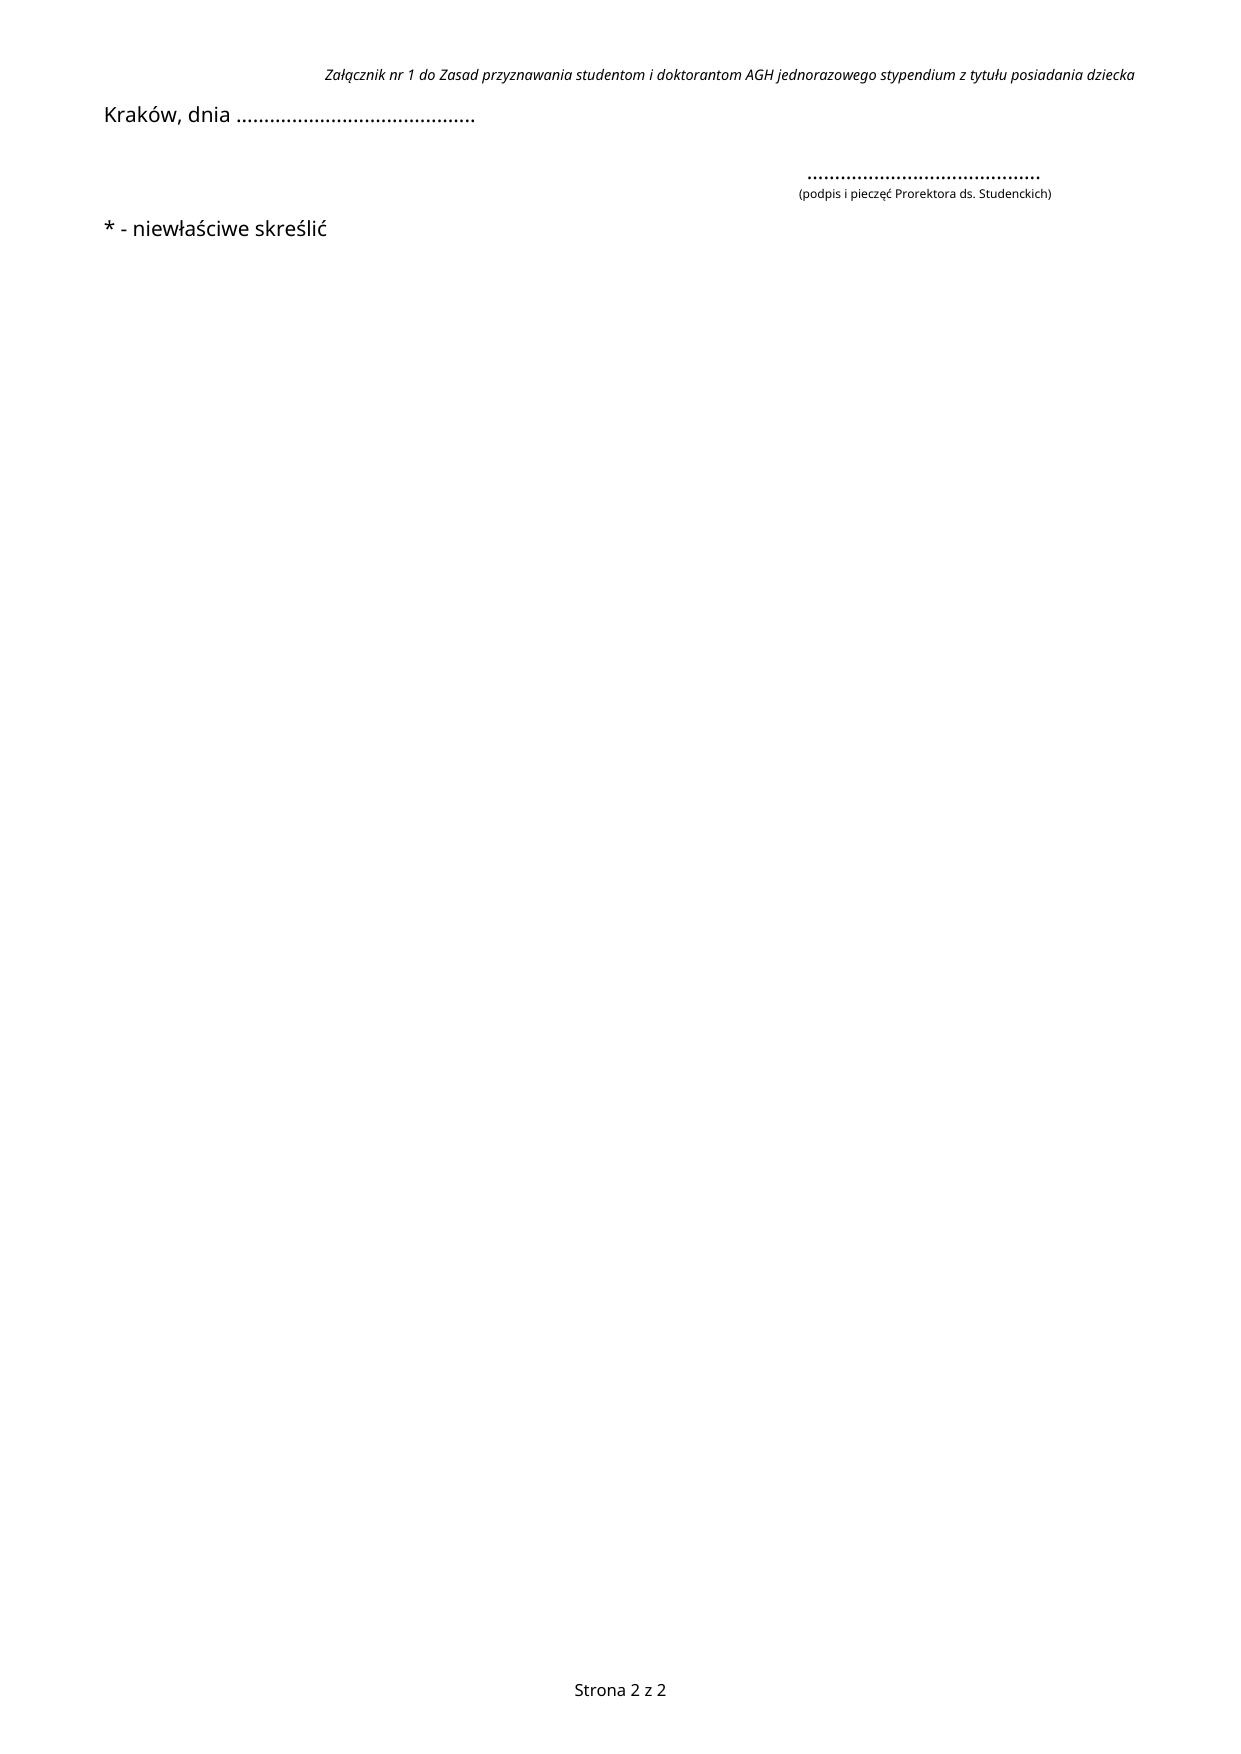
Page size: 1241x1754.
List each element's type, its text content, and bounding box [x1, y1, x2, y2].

text .......................................... [711, 157, 1137, 185]
text * - niewłaściwe skreślić [103, 214, 1137, 242]
text (podpis i pieczęć Prorektora ds. Studenckich) [711, 185, 1137, 214]
text Kraków, dnia ........................................... [103, 100, 1137, 128]
